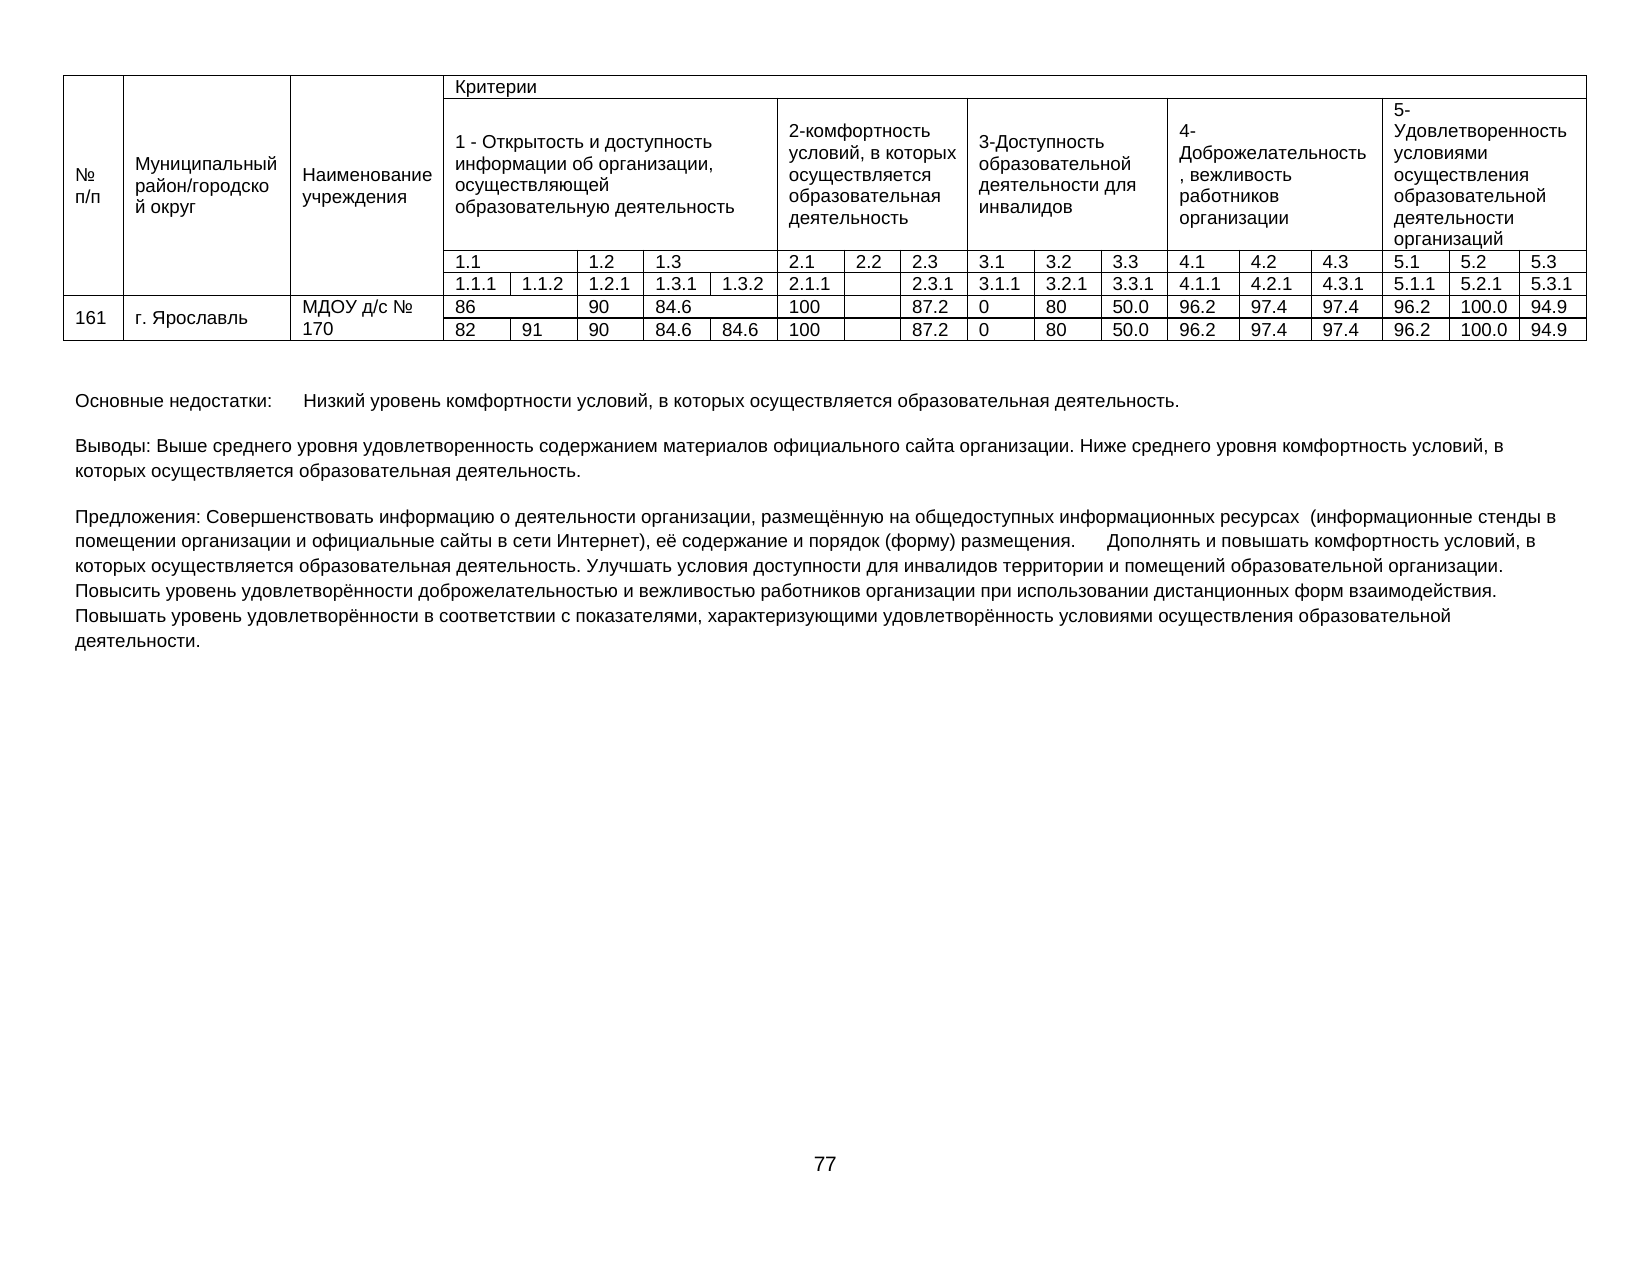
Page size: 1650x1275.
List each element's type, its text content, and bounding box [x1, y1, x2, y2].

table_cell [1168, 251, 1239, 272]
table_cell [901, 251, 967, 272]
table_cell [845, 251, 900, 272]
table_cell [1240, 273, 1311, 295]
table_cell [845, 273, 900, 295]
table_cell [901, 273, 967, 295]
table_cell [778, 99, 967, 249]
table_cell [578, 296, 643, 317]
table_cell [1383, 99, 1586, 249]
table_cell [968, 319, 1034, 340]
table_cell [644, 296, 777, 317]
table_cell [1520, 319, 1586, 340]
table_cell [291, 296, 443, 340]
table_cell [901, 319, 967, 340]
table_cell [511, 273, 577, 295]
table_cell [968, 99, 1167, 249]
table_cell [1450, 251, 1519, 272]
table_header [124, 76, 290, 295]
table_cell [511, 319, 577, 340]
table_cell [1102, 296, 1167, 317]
text Выводы: Выше среднего уровня удовлетворенность содержанием материалов официального сайта организации. Ниже среднего уровня комфортность условий, в которых осуществляется образовательная деятельность. [75, 435, 1575, 481]
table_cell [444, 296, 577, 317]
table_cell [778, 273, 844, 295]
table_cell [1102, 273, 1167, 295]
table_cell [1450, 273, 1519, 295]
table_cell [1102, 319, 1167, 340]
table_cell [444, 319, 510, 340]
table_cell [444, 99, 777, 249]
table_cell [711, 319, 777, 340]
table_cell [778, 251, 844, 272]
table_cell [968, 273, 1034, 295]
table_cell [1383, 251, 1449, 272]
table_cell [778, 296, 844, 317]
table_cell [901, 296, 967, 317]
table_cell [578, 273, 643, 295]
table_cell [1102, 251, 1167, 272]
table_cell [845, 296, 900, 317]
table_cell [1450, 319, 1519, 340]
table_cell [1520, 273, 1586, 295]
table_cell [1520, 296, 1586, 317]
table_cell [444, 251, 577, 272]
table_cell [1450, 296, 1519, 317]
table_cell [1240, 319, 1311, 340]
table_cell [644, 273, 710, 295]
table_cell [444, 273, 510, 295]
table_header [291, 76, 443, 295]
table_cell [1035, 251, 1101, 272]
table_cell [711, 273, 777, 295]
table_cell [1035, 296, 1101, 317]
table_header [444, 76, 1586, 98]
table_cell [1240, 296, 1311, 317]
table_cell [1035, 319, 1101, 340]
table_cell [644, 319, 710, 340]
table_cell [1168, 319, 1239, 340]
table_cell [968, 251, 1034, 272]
text Предложения: Совершенствовать информацию о деятельности организации, размещённую на общедоступных информационных ресурсах (информационные стенды в помещении организации и официальные сайты в сети Интернет), её содержание и порядок (форму) размещения. Дополнять и повышать комфортность условий, в которых осуществляется образовательная деятельность. Улучшать условия доступности для инвалидов территории и помещений образовательной организации. Повысить уровень удовлетворённости доброжелательностью и вежливостью работников организации при использовании дистанционных форм взаимодействия. Повышать уровень удовлетворённости в соответствии с показателями, характеризующими удовлетворённость условиями осуществления образовательной деятельности. [75, 505, 1575, 651]
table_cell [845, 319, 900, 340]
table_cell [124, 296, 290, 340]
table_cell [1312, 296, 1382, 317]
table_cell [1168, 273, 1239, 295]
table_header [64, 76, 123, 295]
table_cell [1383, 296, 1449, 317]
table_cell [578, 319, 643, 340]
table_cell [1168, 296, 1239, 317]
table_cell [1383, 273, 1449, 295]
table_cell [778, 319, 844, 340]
text Основные недостатки: Низкий уровень комфортности условий, в которых осуществляется образовательная деятельность. [75, 389, 1575, 411]
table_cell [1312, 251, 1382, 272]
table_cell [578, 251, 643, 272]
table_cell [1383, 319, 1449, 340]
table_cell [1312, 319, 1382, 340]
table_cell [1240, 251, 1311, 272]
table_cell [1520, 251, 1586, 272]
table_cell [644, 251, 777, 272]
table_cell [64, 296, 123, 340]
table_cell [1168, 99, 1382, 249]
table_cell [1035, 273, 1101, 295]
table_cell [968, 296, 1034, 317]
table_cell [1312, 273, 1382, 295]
